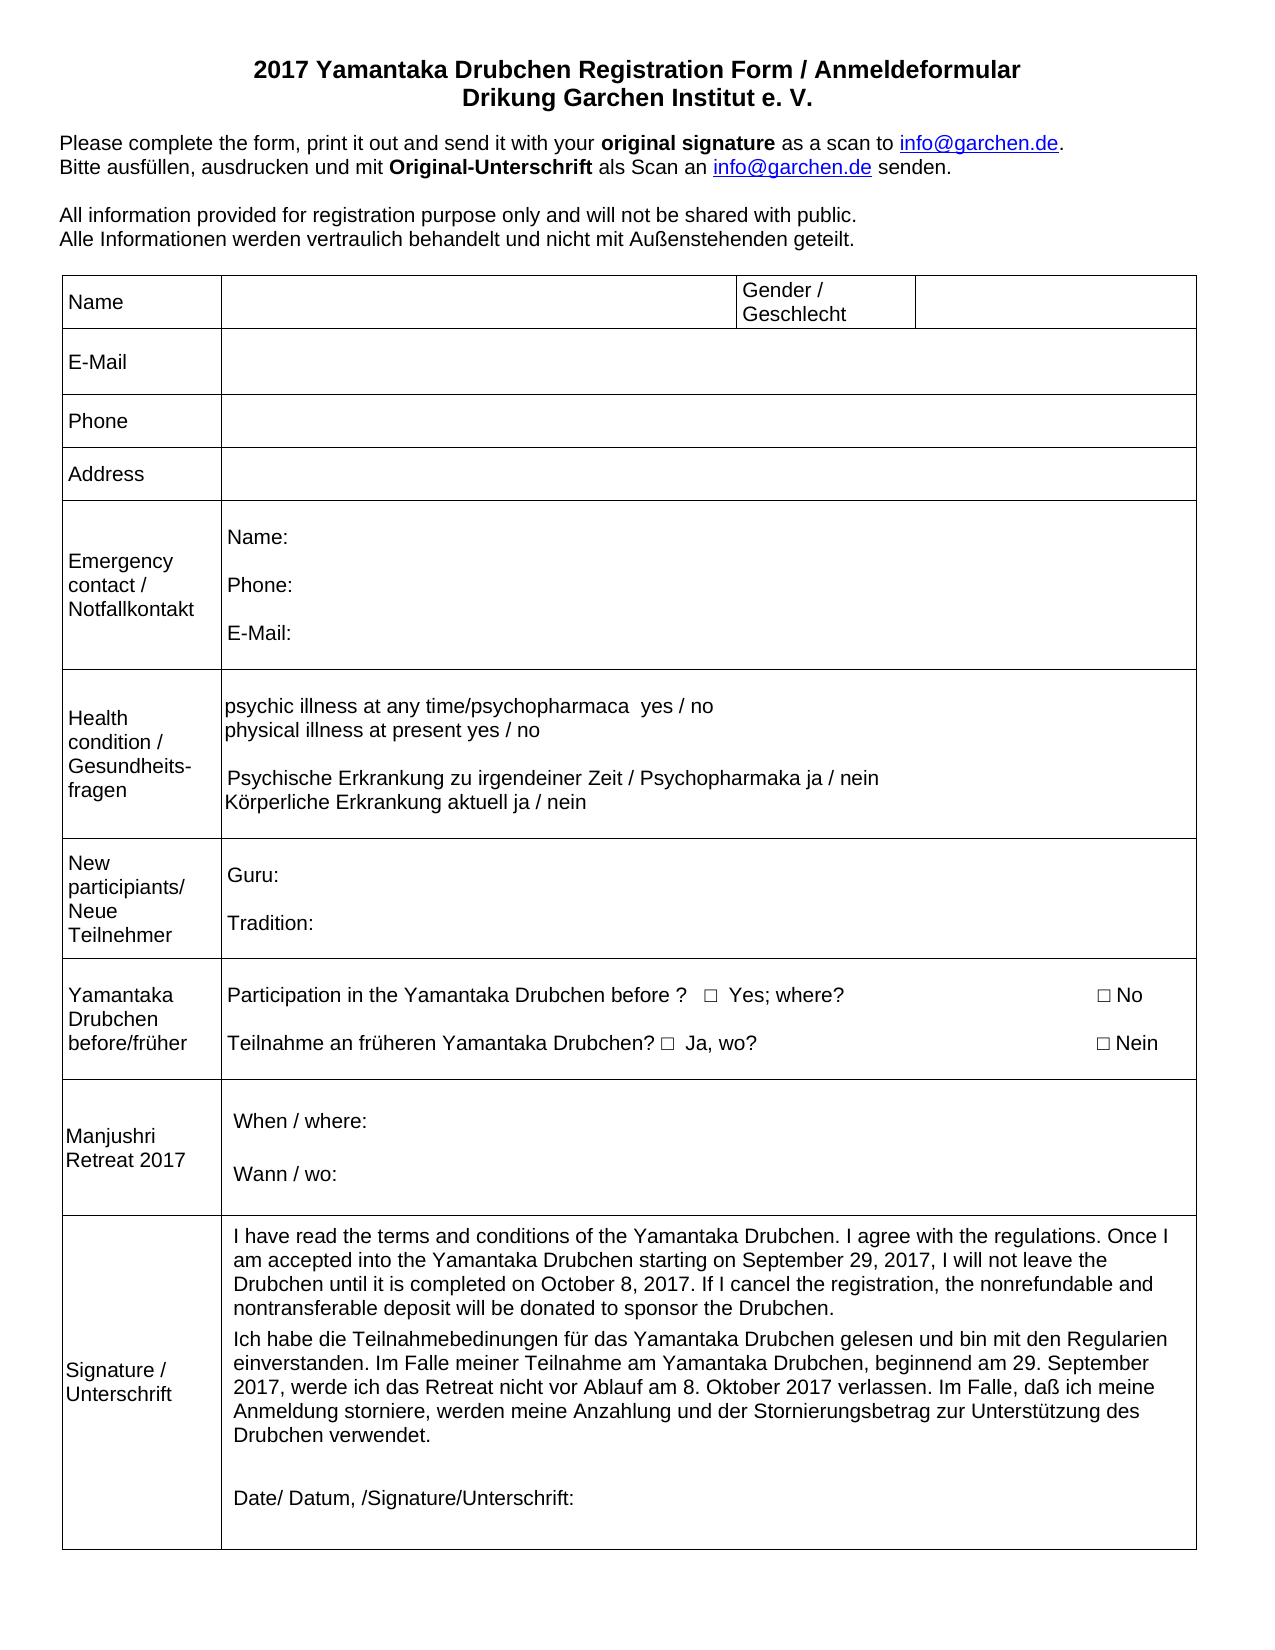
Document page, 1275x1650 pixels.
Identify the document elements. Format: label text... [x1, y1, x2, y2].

table_cell Phone [63, 395, 221, 447]
text Please complete the form, print it out and send it with your original signature as a scan to info@garchen.de. [59, 131, 1225, 155]
table_cell [222, 395, 1196, 447]
table_cell When / where: Wann / wo: [222, 1080, 1196, 1215]
text Drikung Garchen Institut e. V. [59, 83, 1216, 112]
table_header [916, 276, 1196, 328]
table_header Name [63, 276, 221, 328]
table_cell Yamantaka Drubchen before/früher [63, 959, 221, 1079]
table_cell New participiants/ Neue Teilnehmer [63, 839, 221, 958]
table_cell psychic illness at any time/psychopharmaca yes / no physical illness at present yes / no Psychische Erkrankung zu irgendeiner Zeit / Psychopharmaka ja / nein Körperliche Erkrankung aktuell ja / nein [222, 670, 1196, 837]
text All information provided for registration purpose only and will not be shared with public. [59, 203, 1273, 227]
table_cell Address [63, 448, 221, 500]
text Bitte ausfüllen, ausdrucken und mit Original-Unterschrift als Scan an info@garchen.de senden. [59, 155, 1225, 179]
text Alle Informationen werden vertraulich behandelt und nicht mit Außenstehenden geteilt. [59, 227, 1273, 251]
table_cell I have read the terms and conditions of the Yamantaka Drubchen. I agree with the regulations. Once I am accepted into the Yamantaka Drubchen starting on September 29, 2017, I will not leave the Drubchen until it is completed on October 8, 2017. If I cancel the registration, the nonrefundable and nontransferable deposit will be donated to sponsor the Drubchen. Ich habe die Teilnahmebedinungen für das Yamantaka Drubchen gelesen und bin mit den Regularien einverstanden. Im Falle meiner Teilnahme am Yamantaka Drubchen, beginnend am 29. September 2017, werde ich das Retreat nicht vor Ablauf am 8. Oktober 2017 verlassen. Im Falle, daß ich meine Anmeldung storniere, werden meine Anzahlung und der Stornierungsbetrag zur Unterstützung des Drubchen verwendet. Date/ Datum, /Signature/Unterschrift: [222, 1216, 1196, 1548]
table_cell Signature / Unterschrift [63, 1216, 221, 1548]
table_cell Participation in the Yamantaka Drubchen before ? □ Yes; where? □ No Teilnahme an früheren Yamantaka Drubchen? □ Ja, wo? □ Nein [222, 959, 1196, 1079]
text 2017 Yamantaka Drubchen Registration Form / Anmeldeformular [59, 54, 1216, 83]
table_cell [222, 448, 1196, 500]
table_cell Manjushri Retreat 2017 [63, 1080, 221, 1215]
table_cell Emergency contact / Notfallkontakt [63, 501, 221, 669]
table_cell Health condition / Gesundheits-fragen [63, 670, 221, 837]
table_cell E-Mail [63, 329, 221, 394]
table_cell [222, 329, 1196, 394]
table_header [222, 276, 736, 328]
table_cell Name: Phone: E-Mail: [222, 501, 1196, 669]
table_cell Guru: Tradition: [222, 839, 1196, 958]
table_header Gender / Geschlecht [737, 276, 915, 328]
